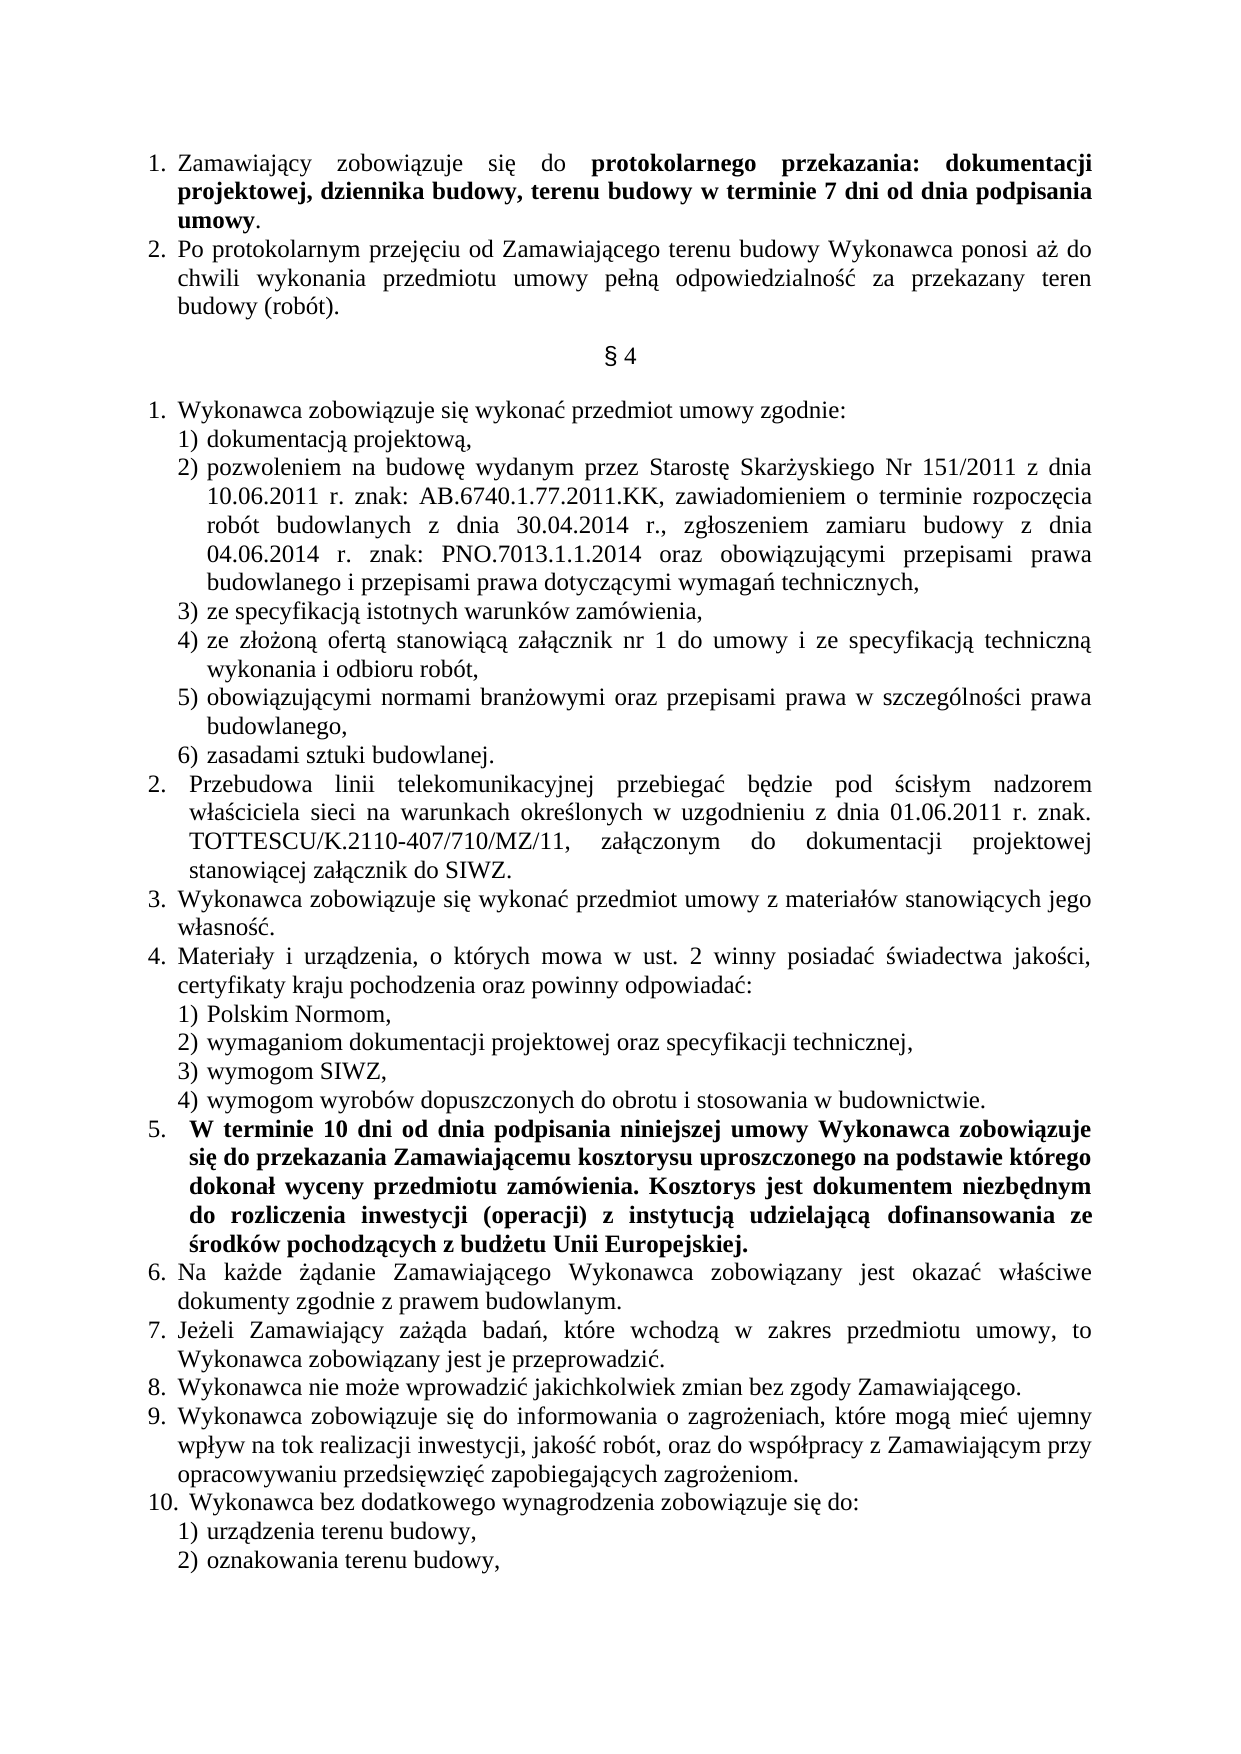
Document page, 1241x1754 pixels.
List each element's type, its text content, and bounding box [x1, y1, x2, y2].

list Przebudowa linii telekomunikacyjnej przebiegać będzie pod ścisłym nadzorem właściciela sieci na warunkach określonych w uzgodnieniu z dnia 01.06.2011 r. znak. TOTTESCU/K.2110-407/710/MZ/11, załączonym do dokumentacji projektowej stanowiącej załącznik do SIWZ. [148, 769, 1093, 884]
list Wykonawca nie może wprowadzić jakichkolwiek zmian bez zgody Zamawiającego. [148, 1372, 1093, 1401]
list Jeżeli Zamawiający zażąda badań, które wchodzą w zakres przedmiotu umowy, to Wykonawca zobowiązany jest je przeprowadzić. [148, 1315, 1093, 1372]
list Wykonawca zobowiązuje się wykonać przedmiot umowy z materiałów stanowiących jego własność. [148, 884, 1093, 941]
list urządzenia terenu budowy, [177, 1516, 1093, 1545]
list dokumentacją projektową, [177, 424, 1093, 452]
list Polskim Normom, [177, 999, 1093, 1027]
list ze złożoną ofertą stanowiącą załącznik nr 1 do umowy i ze specyfikacją techniczną wykonania i odbioru robót, [177, 625, 1093, 682]
list wymogom wyrobów dopuszczonych do obrotu i stosowania w budownictwie. [177, 1085, 1093, 1114]
list wymaganiom dokumentacji projektowej oraz specyfikacji technicznej, [177, 1027, 1093, 1056]
list pozwoleniem na budowę wydanym przez Starostę Skarżyskiego Nr 151/2011 z dnia 10.06.2011 r. znak: AB.6740.1.77.2011.KK, zawiadomieniem o terminie rozpoczęcia robót budowlanych z dnia 30.04.2014 r., zgłoszeniem zamiaru budowy z dnia 04.06.2014 r. znak: PNO.7013.1.1.2014 oraz obowiązującymi przepisami prawa budowlanego i przepisami prawa dotyczącymi wymagań technicznych, [177, 452, 1093, 596]
list wymogom SIWZ, [177, 1056, 1093, 1085]
list Wykonawca zobowiązuje się wykonać przedmiot umowy zgodnie: [148, 395, 1093, 424]
list Materiały i urządzenia, o których mowa w ust. 2 winny posiadać świadectwa jakości, certyfikaty kraju pochodzenia oraz powinny odpowiadać: [148, 941, 1093, 999]
list Na każde żądanie Zamawiającego Wykonawca zobowiązany jest okazać właściwe dokumenty zgodnie z prawem budowlanym. [148, 1257, 1093, 1315]
list oznakowania terenu budowy, [177, 1545, 1093, 1574]
list ze specyfikacją istotnych warunków zamówienia, [177, 596, 1093, 625]
list Zamawiający zobowiązuje się do protokolarnego przekazania: dokumentacji projektowej, dziennika budowy, terenu budowy w terminie 7 dni od dnia podpisania umowy. [148, 148, 1093, 234]
text 4 [148, 341, 1093, 370]
list Wykonawca zobowiązuje się do informowania o zagrożeniach, które mogą mieć ujemny wpływ na tok realizacji inwestycji, jakość robót, oraz do współpracy z Zamawiającym przy opracowywaniu przedsięwzięć zapobiegających zagrożeniom. [148, 1401, 1093, 1487]
list W terminie 10 dni od dnia podpisania niniejszej umowy Wykonawca zobowiązuje się do przekazania Zamawiającemu kosztorysu uproszczonego na podstawie którego dokonał wyceny przedmiotu zamówienia. Kosztorys jest dokumentem niezbędnym do rozliczenia inwestycji (operacji) z instytucją udzielającą dofinansowania ze środków pochodzących z budżetu Unii Europejskiej. [148, 1114, 1093, 1257]
list obowiązującymi normami branżowymi oraz przepisami prawa w szczególności prawa budowlanego, [177, 682, 1093, 740]
list Wykonawca bez dodatkowego wynagrodzenia zobowiązuje się do: [148, 1487, 1093, 1516]
list zasadami sztuki budowlanej. [177, 740, 1093, 769]
list Po protokolarnym przejęciu od Zamawiającego terenu budowy Wykonawca ponosi aż do chwili wykonania przedmiotu umowy pełną odpowiedzialność za przekazany teren budowy (robót). [148, 234, 1093, 320]
